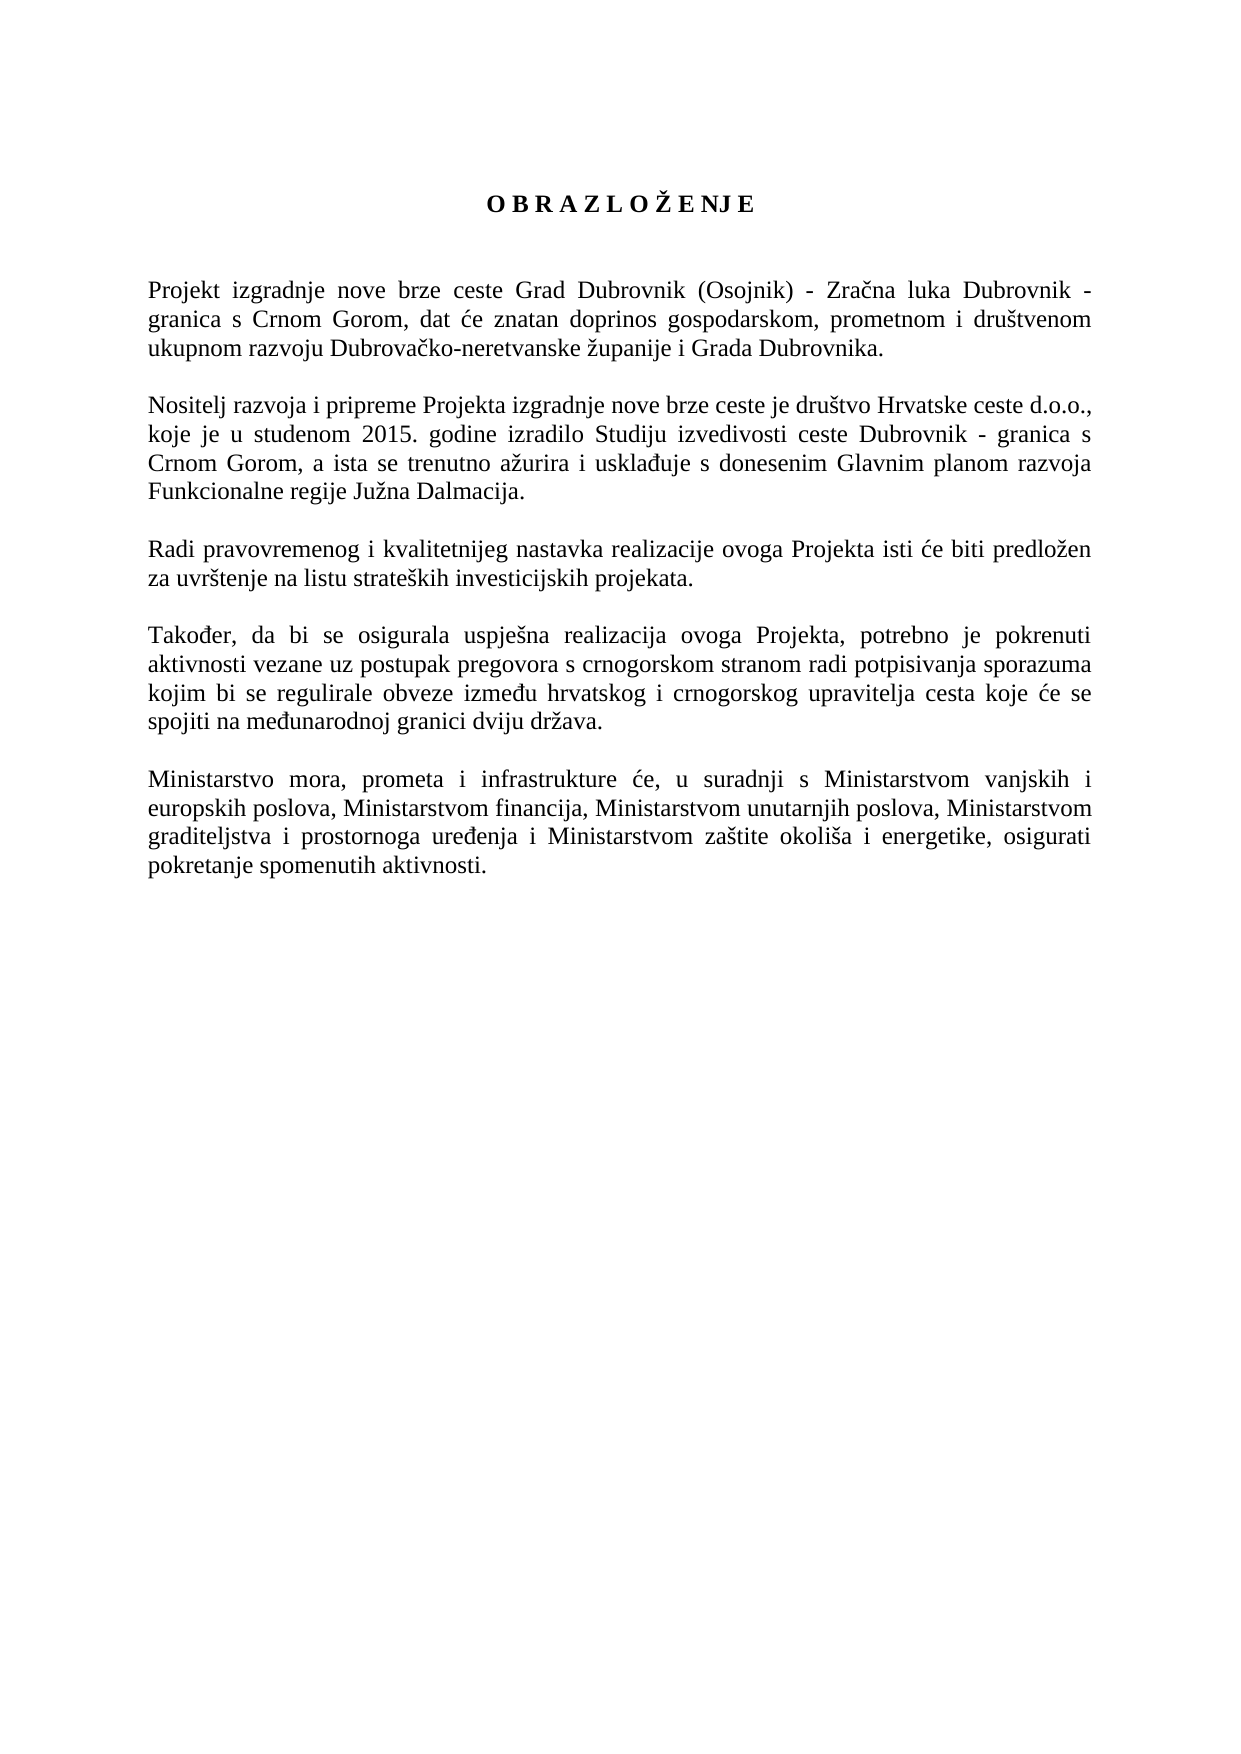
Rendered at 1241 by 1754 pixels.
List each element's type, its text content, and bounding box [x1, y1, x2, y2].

text Ministarstvo mora, prometa i infrastrukture će, u suradnji s Ministarstvom vanjskih i europskih poslova, Ministarstvom financija, Ministarstvom unutarnjih poslova, Ministarstvom graditeljstva i prostornoga uređenja i Ministarstvom zaštite okoliša i energetike, osigurati pokretanje spomenutih aktivnosti. [148, 764, 1093, 879]
list O B R A Z L O Ž E NJ E [148, 189, 1093, 218]
text Projekt izgradnje nove brze ceste Grad Dubrovnik (Osojnik) - Zračna luka Dubrovnik - granica s Crnom Gorom, dat će znatan doprinos gospodarskom, prometnom i društvenom ukupnom razvoju Dubrovačko-neretvanske županije i Grada Dubrovnika. [148, 275, 1093, 361]
text Također, da bi se osigurala uspješna realizacija ovoga Projekta, potrebno je pokrenuti aktivnosti vezane uz postupak pregovora s crnogorskom stranom radi potpisivanja sporazuma kojim bi se regulirale obveze između hrvatskog i crnogorskog upravitelja cesta koje će se spojiti na međunarodnoj granici dviju država. [148, 620, 1093, 735]
text Nositelj razvoja i pripreme Projekta izgradnje nove brze ceste je društvo Hrvatske ceste d.o.o., koje je u studenom 2015. godine izradilo Studiju izvedivosti ceste Dubrovnik - granica s Crnom Gorom, a ista se trenutno ažurira i usklađuje s donesenim Glavnim planom razvoja Funkcionalne regije Južna Dalmacija. [148, 390, 1093, 505]
text Radi pravovremenog i kvalitetnijeg nastavka realizacije ovoga Projekta isti će biti predložen za uvrštenje na listu strateških investicijskih projekata. [148, 534, 1093, 591]
